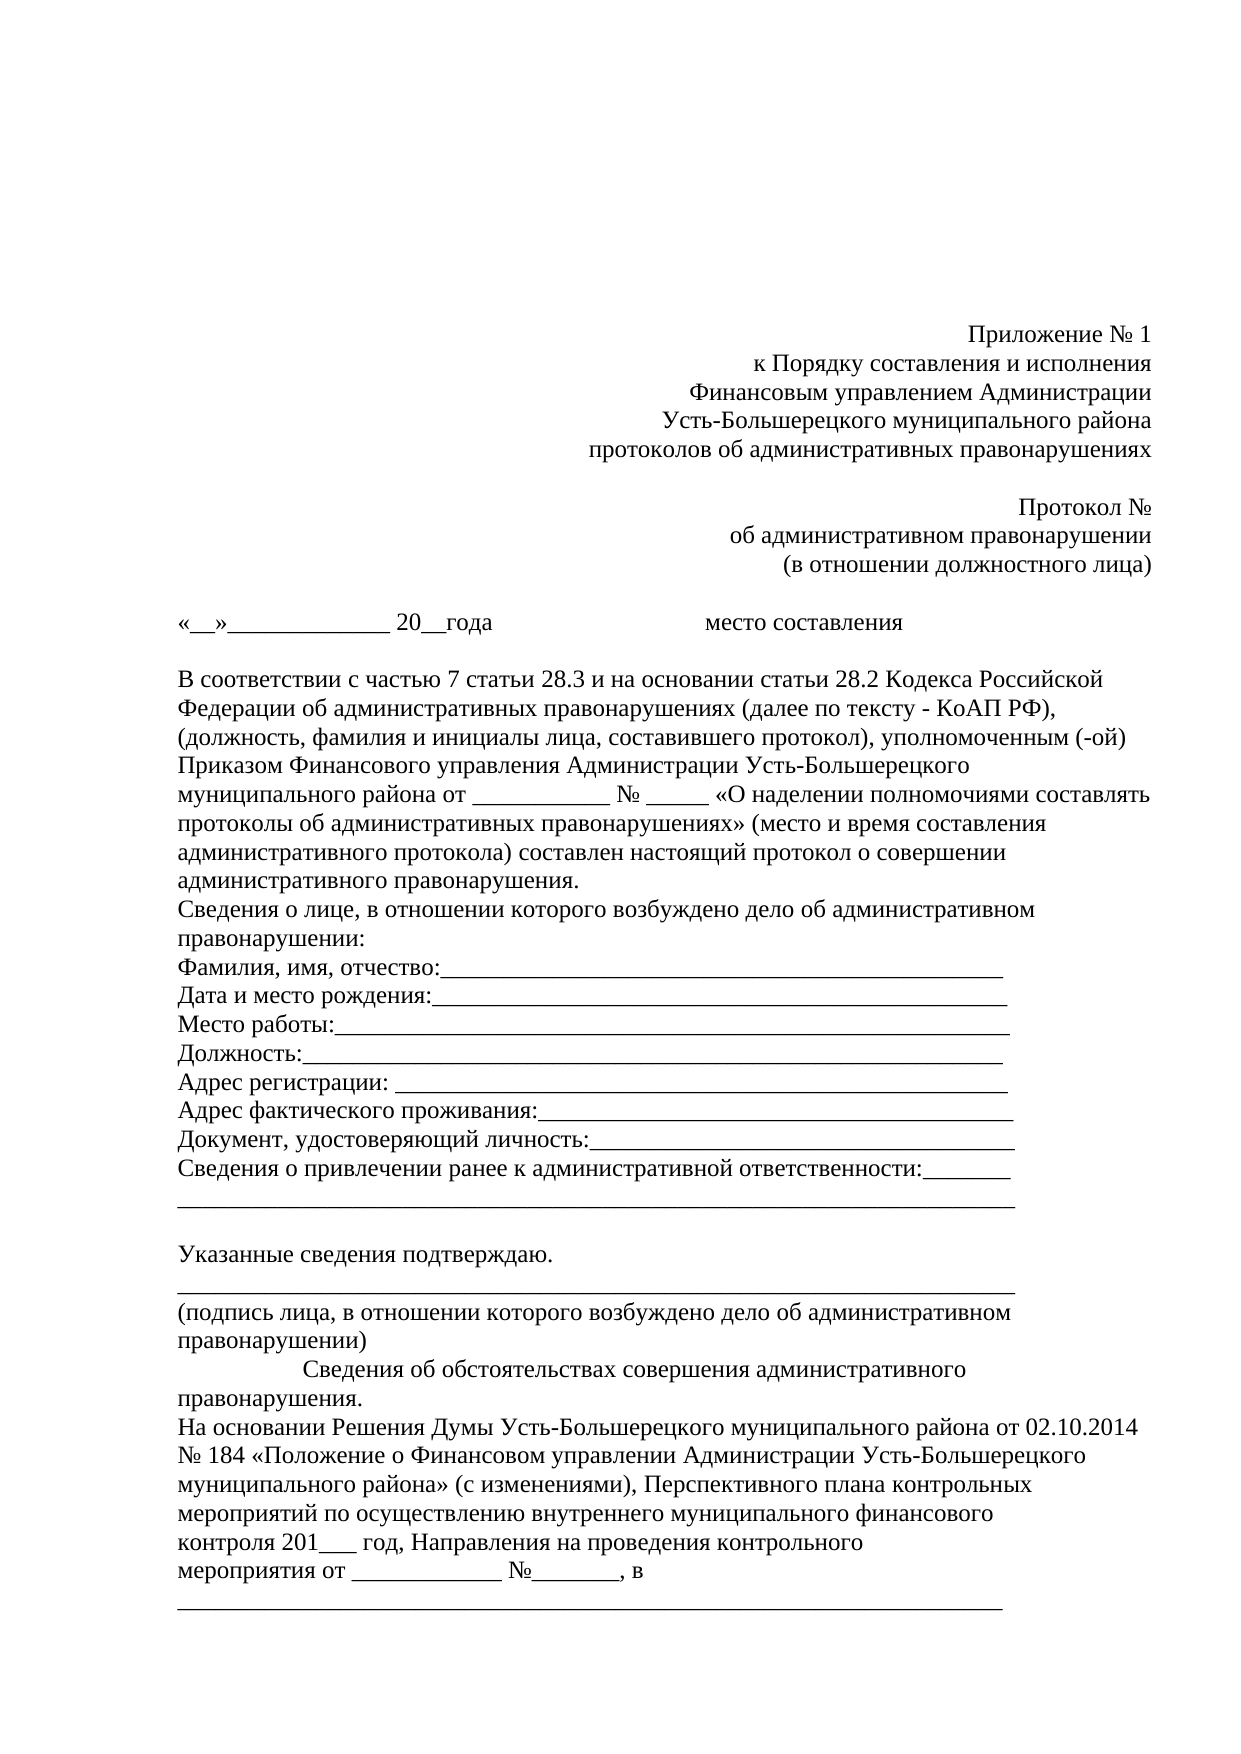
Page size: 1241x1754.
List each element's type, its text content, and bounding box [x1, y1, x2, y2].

text ___________________________________________________________________ [177, 1182, 1152, 1211]
text к Порядку составления и исполнения [177, 348, 1152, 377]
text Указанные сведения подтверждаю. [177, 1239, 1152, 1268]
text Место работы:______________________________________________________ [177, 1009, 1152, 1038]
text Сведения о привлечении ранее к административной ответственности:_______ [177, 1153, 1152, 1182]
text ___________________________________________________________________ [177, 1268, 1152, 1297]
text Должность:________________________________________________________ [177, 1038, 1152, 1067]
text (в отношении должностного лица) [177, 549, 1152, 578]
text На основании Решения Думы Усть-Большерецкого муниципального района от 02.10.2014 № 184 «Положение о Финансовом управлении Администрации Усть-Большерецкого муниципального района» (с изменениями), Перспективного плана контрольных мероприятий по осуществлению внутреннего муниципального финансового контроля 201___ год, Направления на проведения контрольного мероприятия от ____________ №_______, в [177, 1412, 1152, 1584]
text Финансовым управлением Администрации [177, 377, 1152, 406]
text В соответствии с частью 7 статьи 28.3 и на основании статьи 28.2 Кодекса Российской Федерации об административных правонарушениях (далее по тексту - КоАП РФ), (должность, фамилия и инициалы лица, составившего протокол), уполномоченным (-ой) Приказом Финансового управления Администрации Усть-Большерецкого муниципального района от ___________ № _____ «О наделении полномочиями составлять протоколы об административных правонарушениях» (место и время составления административного протокола) составлен настоящий протокол о совершении административного правонарушения. [177, 664, 1152, 894]
text Приложение № 1 [177, 319, 1152, 348]
text об административном правонарушении [177, 521, 1152, 549]
text Протокол № [177, 492, 1152, 521]
text «__»_____________ 20__года место составления [177, 607, 1152, 636]
text Документ, удостоверяющий личность:__________________________________ [177, 1124, 1152, 1153]
text Дата и место рождения:______________________________________________ [177, 981, 1152, 1009]
text __________________________________________________________________ [177, 1584, 1152, 1613]
text Адрес фактического проживания:______________________________________ [177, 1096, 1152, 1124]
text Сведения об обстоятельствах совершения административного правонарушения. [177, 1354, 1152, 1412]
text (подпись лица, в отношении которого возбуждено дело об административном правонарушении) [177, 1297, 1152, 1354]
text Адрес регистрации: _________________________________________________ [177, 1067, 1152, 1096]
text Фамилия, имя, отчество:_____________________________________________ [177, 952, 1152, 981]
text протоколов об административных правонарушениях [177, 434, 1152, 463]
text Усть-Большерецкого муниципального района [177, 406, 1152, 434]
text Сведения о лице, в отношении которого возбуждено дело об административном правонарушении: [177, 894, 1152, 952]
